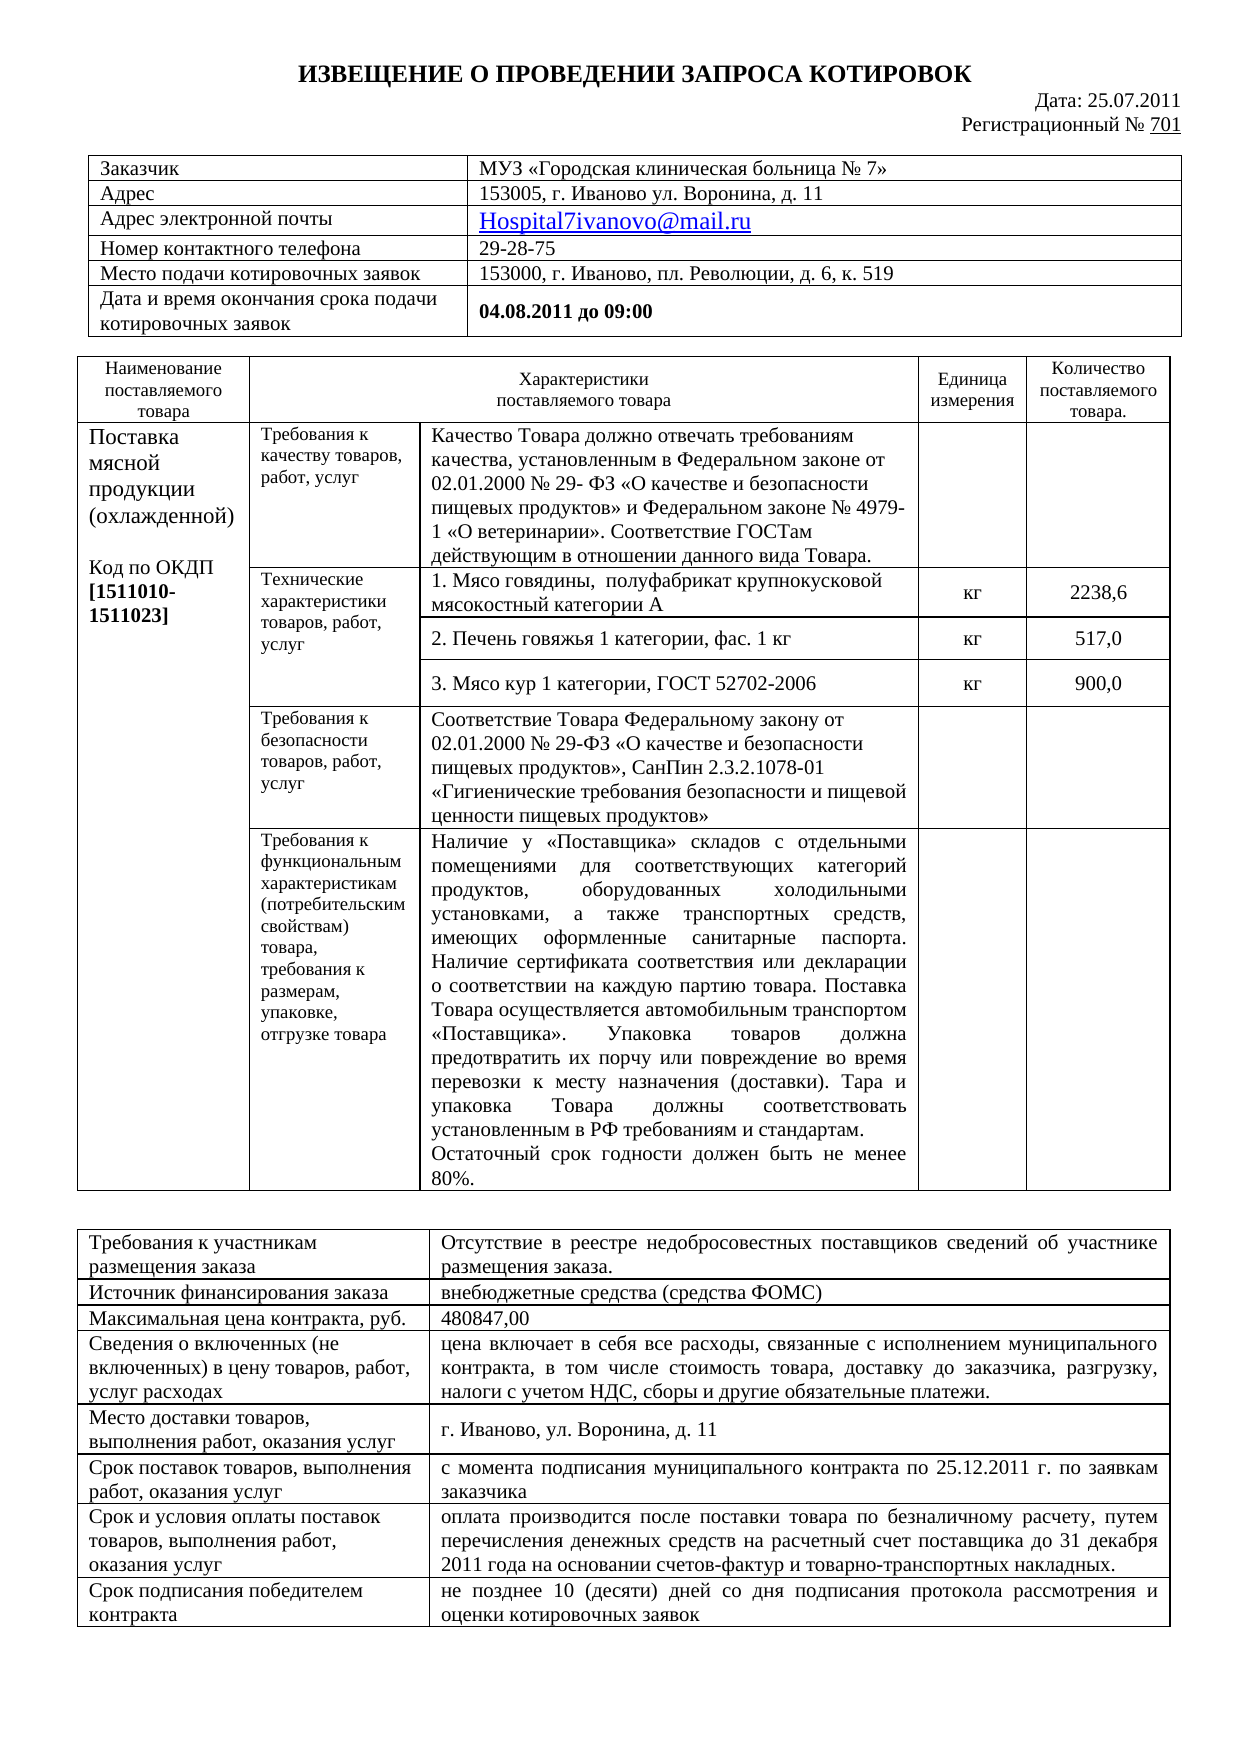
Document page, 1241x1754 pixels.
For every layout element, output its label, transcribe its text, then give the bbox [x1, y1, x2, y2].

table_cell 2238,6 [1027, 568, 1169, 616]
table_cell Место подачи котировочных заявок [89, 261, 467, 285]
table_header Единица измерения [919, 357, 1026, 422]
table_cell 3. Мясо кур 1 категории, ГОСТ 52702-2006 [421, 660, 918, 706]
table_cell [919, 707, 1026, 827]
table_cell Требования к безопасности товаров, работ, услуг [250, 707, 419, 827]
table_cell Срок поставок товаров, выполнения работ, оказания услуг [78, 1455, 429, 1503]
table_cell оплата производится после поставки товара по безналичному расчету, путем перечисления денежных средств на расчетный счет поставщика до 31 декабря 2011 года на основании счетов-фактур и товарно-транспортных накладных. [430, 1504, 1169, 1576]
table_cell 2. Печень говяжья 1 категории, фас. [421, 618, 918, 659]
table_header Требования к участникам размещения заказа [78, 1230, 429, 1278]
table_cell 900,0 [1027, 660, 1169, 706]
table_header Отсутствие в реестре недобросовестных поставщиков сведений об участнике размещения заказа. [430, 1230, 1169, 1278]
text ИЗВЕЩЕНИЕ О ПРОВЕДЕНИИ ЗАПРОСА КОТИРОВОК [89, 59, 1181, 88]
table_cell [1027, 829, 1169, 1189]
table_header МУЗ «Городская клиническая больница № 7» [468, 156, 1181, 180]
table_cell [919, 829, 1026, 1189]
table_cell 517,0 [1027, 618, 1169, 659]
table_cell 480847,00 [430, 1306, 1169, 1329]
table_cell 29-28-75 [468, 236, 1181, 260]
table_cell Требования к качеству товаров, работ, услуг [250, 423, 419, 567]
table_cell кг [919, 660, 1026, 706]
table_cell внебюджетные средства (средства ФОМС) [430, 1280, 1169, 1304]
text Регистрационный № 701 [89, 112, 1181, 136]
table_cell Источник финансирования заказа [78, 1280, 429, 1304]
table_cell Наличие у «Поставщика» складов с отдельными помещениями для соответствующих категорий продуктов, оборудованных холодильными установками, а также транспортных средств, имеющих оформленные санитарные паспорта. Наличие сертификата соответствия или декларации о соответствии на каждую партию товара. Поставка Товара осуществляется автомобильным транспортом «Поставщика». Упаковка товаров должна предотвратить их порчу или повреждение во время перевозки к месту назначения (доставки). Тара и упаковка Товара должны соответствовать установленным в РФ требованиям и стандартам. Остаточный срок годности должен быть не менее 80%. [421, 829, 918, 1189]
table_cell [1027, 423, 1169, 567]
table_cell Требования к функциональным характеристикам (потребительским свойствам) товара, требования к размерам, упаковке, отгрузке товара [250, 829, 419, 1189]
table_cell Срок подписания победителем контракта [78, 1578, 429, 1626]
table_cell кг [919, 568, 1026, 616]
table_cell Поставка мясной продукции (охлажденной) Код по ОКДП [1511010-1511023] [78, 423, 249, 1189]
table_cell [1027, 707, 1169, 827]
table_header Наименование поставляемого товара [78, 357, 249, 422]
table_cell Hospital7ivanovo@mail.ru [468, 206, 1181, 235]
table_cell Технические характеристики товаров, работ, услуг [250, 568, 419, 706]
table_header Количество поставляемого товара. [1027, 357, 1169, 422]
table_cell цена включает в себя все расходы, связанные с исполнением муниципального контракта, в том числе стоимость товара, доставку до заказчика, разгрузку, налоги с учетом НДС, сборы и другие обязательные платежи. [430, 1331, 1169, 1403]
table_cell кг [919, 618, 1026, 659]
table_cell 1. Мясо говядины, полуфабрикат крупнокусковой мясокостный категории А [421, 568, 918, 616]
table_cell 04.08.2011 до 09:00 [468, 286, 1181, 336]
table_header Заказчик [89, 156, 467, 180]
table_header Характеристики поставляемого товара [250, 357, 918, 422]
table_cell с момента подписания муниципального контракта по 25.12.2011 г. по заявкам заказчика [430, 1455, 1169, 1503]
table_cell г. Иваново, ул. Воронина, д. 11 [430, 1405, 1169, 1453]
table_cell Срок и условия оплаты поставок товаров, выполнения работ, оказания услуг [78, 1504, 429, 1576]
table_cell Место доставки товаров, выполнения работ, оказания услуг [78, 1405, 429, 1453]
table_cell [919, 423, 1026, 567]
table_cell Номер контактного телефона [89, 236, 467, 260]
table_cell Сведения о включенных (не включенных) в цену товаров, работ, услуг расходах [78, 1331, 429, 1403]
table_cell . Иваново ул. Воронина, д. 11 [468, 181, 1181, 205]
table_cell Адрес электронной почты [89, 206, 467, 235]
text Дата: 25.07.2011 [464, 88, 1181, 112]
table_cell Качество Товара должно отвечать требованиям качества, установленным в Федеральном законе от 02.01.2000 № 29- ФЗ «О качестве и безопасности пищевых продуктов» и Федеральном законе № 4979-1 «О ветеринарии». Соответствие ГОСТам действующим в отношении данного вида Товара. [421, 423, 918, 567]
table_cell Максимальная цена контракта, руб. [78, 1306, 429, 1329]
table_cell Адрес [89, 181, 467, 205]
table_cell . Иваново, пл. Революции, д. 6, к. 519 [468, 261, 1181, 285]
table_cell Соответствие Товара Федеральному закону от 02.01.2000 № 29-ФЗ «О качестве и безопасности пищевых продуктов», СанПин 2.3.2.1078-01 «Гигиенические требования безопасности и пищевой ценности пищевых продуктов» [421, 707, 918, 827]
table_cell не позднее 10 (десяти) дней со дня подписания протокола рассмотрения и оценки котировочных заявок [430, 1578, 1169, 1626]
table_cell Дата и время окончания срока подачи котировочных заявок [89, 286, 467, 336]
